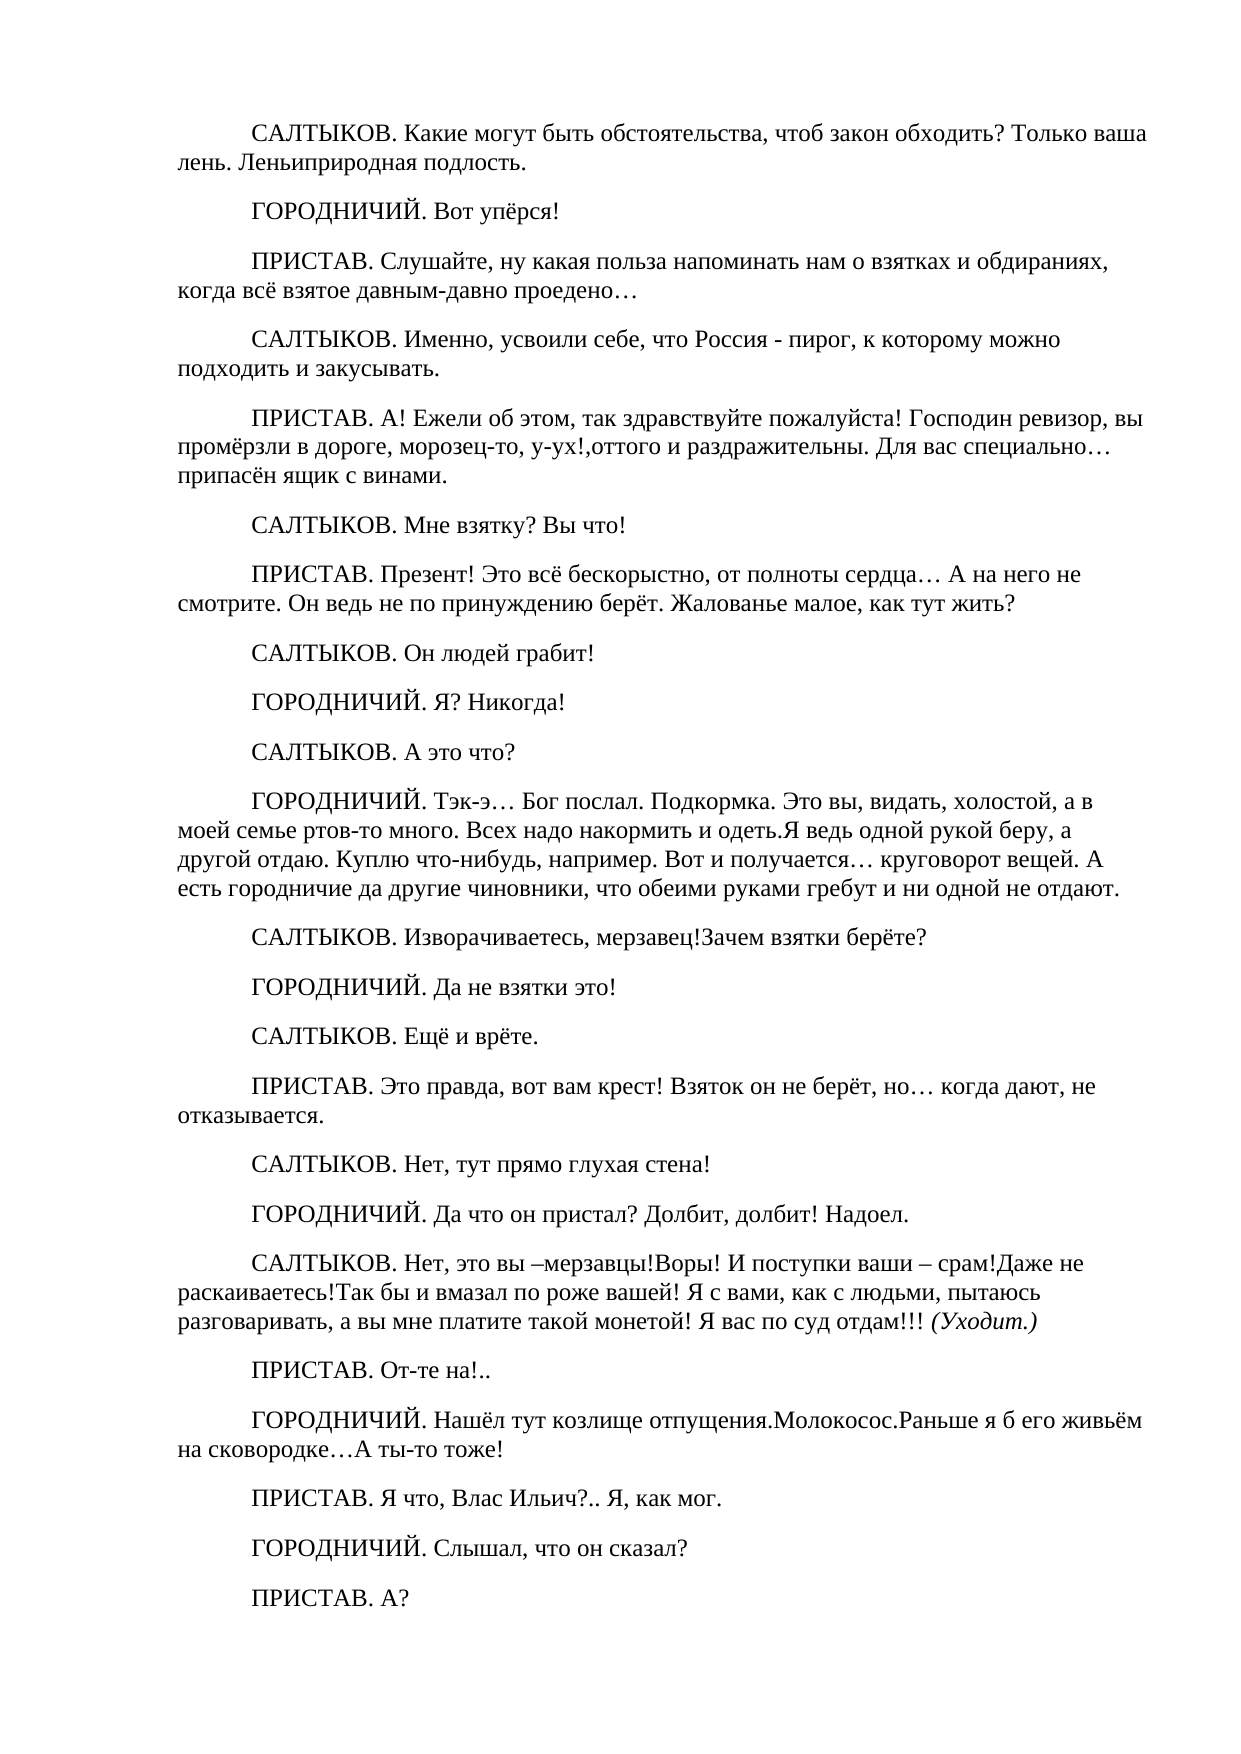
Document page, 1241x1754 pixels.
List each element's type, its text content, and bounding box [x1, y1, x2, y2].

text ПРИСТАВ. Презент! Это всё бескорыстно, от полноты сердца… А на него не смотрите. Он ведь не по принуждению берёт. Жалованье малое, как тут жить? [177, 559, 1152, 617]
text ГОРОДНИЧИЙ. Да не взятки это! [177, 972, 1152, 1001]
text ГОРОДНИЧИЙ. Нашёл тут козлище отпущения.Молокосос.Раньше я б его живьём на сковородке…А ты-то тоже! [177, 1405, 1152, 1463]
text ПРИСТАВ. Я что, Влас Ильич?.. Я, как мог. [177, 1483, 1152, 1512]
text ПРИСТАВ. От-те на!.. [177, 1356, 1152, 1384]
text САЛТЫКОВ. Нет, это вы –мерзавцы!Воры! И поступки ваши – срам!Даже не раскаиваетесь!Так бы и вмазал по роже вашей! Я с вами, как с людьми, пытаюсь разговаривать, а вы мне платите такой монетой! Я вас по суд отдам!!! (Уходит.) [177, 1248, 1152, 1335]
text САЛТЫКОВ. Какие могут быть обстоятельства, чтоб закон обходить? Только ваша лень. Леньиприродная подлость. [177, 118, 1152, 176]
text ПРИСТАВ. А? [177, 1583, 1152, 1611]
text САЛТЫКОВ. Ещё и врёте. [177, 1021, 1152, 1050]
text ПРИСТАВ. Это правда, вот вам крест! Взяток он не берёт, но… когда дают, не отказывается. [177, 1071, 1152, 1128]
text ПРИСТАВ. А! Ежели об этом, так здравствуйте пожалуйста! Господин ревизор, вы промёрзли в дороге, морозец-то, у-ух!,оттого и раздражительны. Для вас специально… припасён ящик с винами. [177, 403, 1152, 489]
text САЛТЫКОВ. Изворачиваетесь, мерзавец!Зачем взятки берёте? [177, 922, 1152, 951]
text ГОРОДНИЧИЙ. Да что он пристал? Долбит, долбит! Надоел. [177, 1199, 1152, 1228]
text САЛТЫКОВ. Мне взятку? Вы что! [177, 510, 1152, 538]
text ГОРОДНИЧИЙ. Слышал, что он сказал? [177, 1533, 1152, 1562]
text ПРИСТАВ. Слушайте, ну какая польза напоминать нам о взятках и обдираниях, когда всё взятое давным-давно проедено… [177, 246, 1152, 303]
text САЛТЫКОВ. Нет, тут прямо глухая стена! [177, 1149, 1152, 1178]
text САЛТЫКОВ. А это что? [177, 737, 1152, 766]
text ГОРОДНИЧИЙ. Я? Никогда! [177, 687, 1152, 716]
text ГОРОДНИЧИЙ. Тэк-э… Бог послал. Подкормка. Это вы, видать, холостой, а в моей семье ртов-то много. Всех надо накормить и одеть.Я ведь одной рукой беру, а другой отдаю. Куплю что-нибудь, например. Вот и получается… круговорот вещей. А есть городничие да другие чиновники, что обеими руками гребут и ни одной не отдают. [177, 786, 1152, 901]
text ГОРОДНИЧИЙ. Вот упёрся! [177, 196, 1152, 225]
text САЛТЫКОВ. Именно, усвоили себе, что Россия - пирог, к которому можно подходить и закусывать. [177, 324, 1152, 382]
text САЛТЫКОВ. Он людей грабит! [177, 638, 1152, 666]
